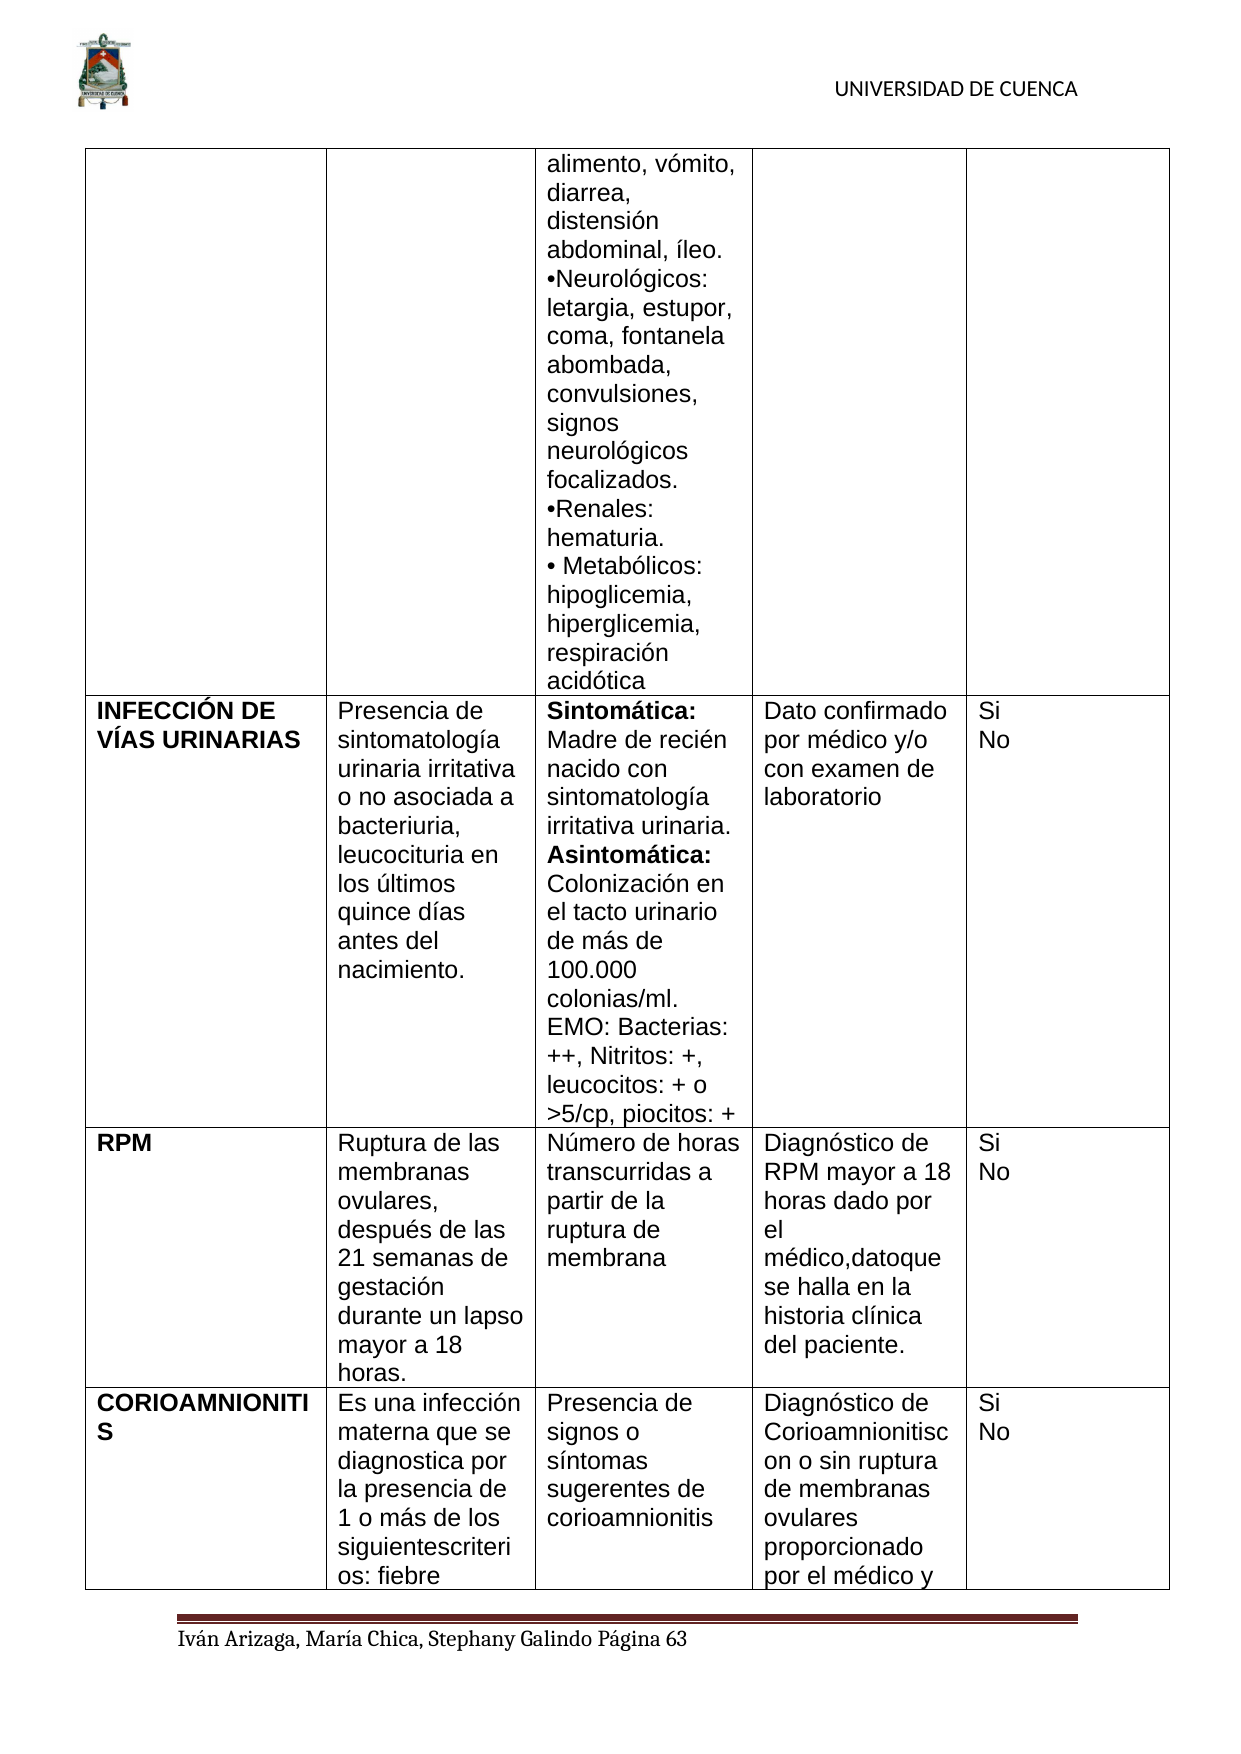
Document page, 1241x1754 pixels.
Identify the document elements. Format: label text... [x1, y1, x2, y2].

table_cell Ruptura de las membranas ovulares, después de las 21 semanas de gestación durante un lapso mayor a 18 horas. [327, 1128, 535, 1387]
table_cell Si No [967, 696, 1169, 1127]
table_cell Sintomática: Madre de recién nacido con sintomatología irritativa urinaria. Asintomática: Colonización en el tacto urinario de más de 100.000 colonias/ml. EMO: Bacterias: ++, Nitritos: +, leucocitos: + o >5/cp, piocitos: + [536, 696, 752, 1127]
table_cell Dato confirmado por médico y/o con examen de laboratorio [753, 696, 966, 1127]
table_cell Diagnóstico de RPM mayor a 18 horas dado por el médico,datoque se halla en la historia clínica del paciente. [753, 1128, 966, 1387]
table_cell RPM [86, 1128, 326, 1387]
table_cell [327, 149, 535, 695]
table_cell CORIOAMNIONITIS [86, 1388, 326, 1589]
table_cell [327, 1388, 535, 1589]
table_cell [967, 149, 1169, 695]
table_cell Número de horas transcurridas a partir de la ruptura de membrana [536, 1128, 752, 1387]
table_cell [753, 149, 966, 695]
table_cell Si No [967, 1388, 1169, 1589]
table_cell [536, 149, 752, 695]
picture [72, 28, 135, 112]
table_cell Presencia de sintomatología urinaria irritativa o no asociada a bacteriuria, leucocituria en los últimos quince días antes del nacimiento. [327, 696, 535, 1127]
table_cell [753, 1388, 966, 1589]
table_cell INFECCIÓN DE VÍAS URINARIAS [86, 696, 326, 1127]
table_cell Si No [967, 1128, 1169, 1387]
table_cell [536, 1388, 752, 1589]
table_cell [86, 149, 326, 695]
